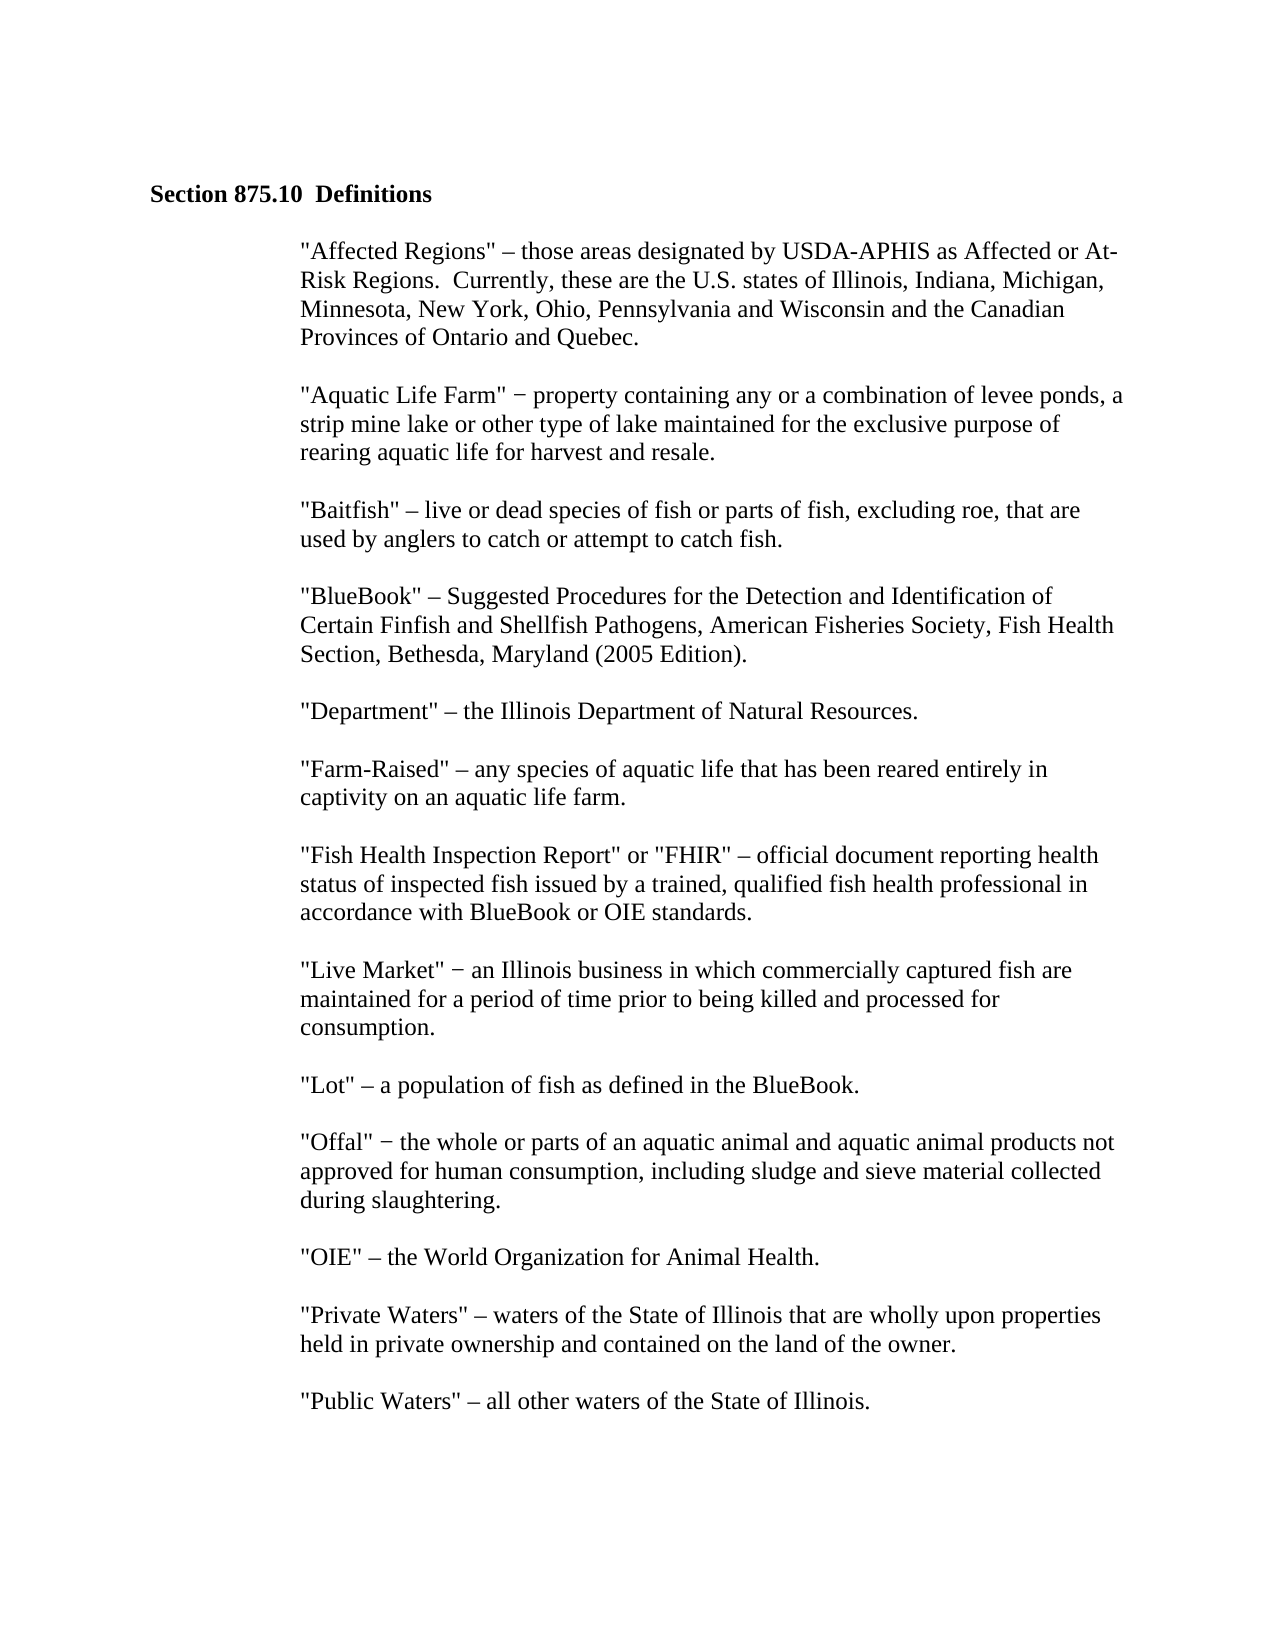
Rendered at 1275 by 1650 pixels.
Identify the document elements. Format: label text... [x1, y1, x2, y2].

text "Aquatic Life Farm" − property containing any or a combination of levee ponds, a strip mine lake or other type of lake maintained for the exclusive purpose of rearing aquatic life for harvest and resale. [300, 380, 1125, 466]
text "Fish Health Inspection Report" or "FHIR" – official document reporting health status of inspected fish issued by a trained, qualified fish health professional in accordance with BlueBook or OIE standards. [300, 840, 1125, 926]
text "Affected Regions" – those areas designated by USDA-APHIS as Affected or At-Risk Regions. Currently, these are the states of , , , , , , and and the of and . [300, 236, 1125, 351]
text "BlueBook" – Suggested Procedures for the Detection and Identification of Certain Finfish and Shellfish Pathogens, American Fisheries Society, Fish Health Section, (2005 Edition). [300, 581, 1125, 667]
text "Baitfish" – live or dead species of fish or parts of fish, excluding roe, that are used by anglers to catch or attempt to catch fish. [300, 495, 1125, 552]
text "Public Waters" – all other waters of the State of . [300, 1386, 1125, 1415]
text "Live Market" − an business in which commercially captured fish are maintained for a period of time prior to being killed and processed for consumption. [300, 955, 1125, 1041]
text "Offal" − the whole or parts of an aquatic animal and aquatic animal products not approved for human consumption, including sludge and sieve material collected during slaughtering. [300, 1127, 1125, 1214]
text "Farm-Raised" – any species of aquatic life that has been reared entirely in captivity on an aquatic life farm. [300, 754, 1125, 811]
text "Department" – the Illinois Department of Natural Resources. [300, 696, 1125, 725]
text "OIE" – the World Organization for Animal Health. [300, 1242, 1125, 1271]
text Section 875.10 Definitions [150, 179, 1125, 207]
text "Private Waters" – waters of the State of that are wholly upon properties held in private ownership and contained on the land of the owner. [300, 1300, 1125, 1357]
text "" – a population of fish as defined in the BlueBook. [300, 1070, 1125, 1099]
